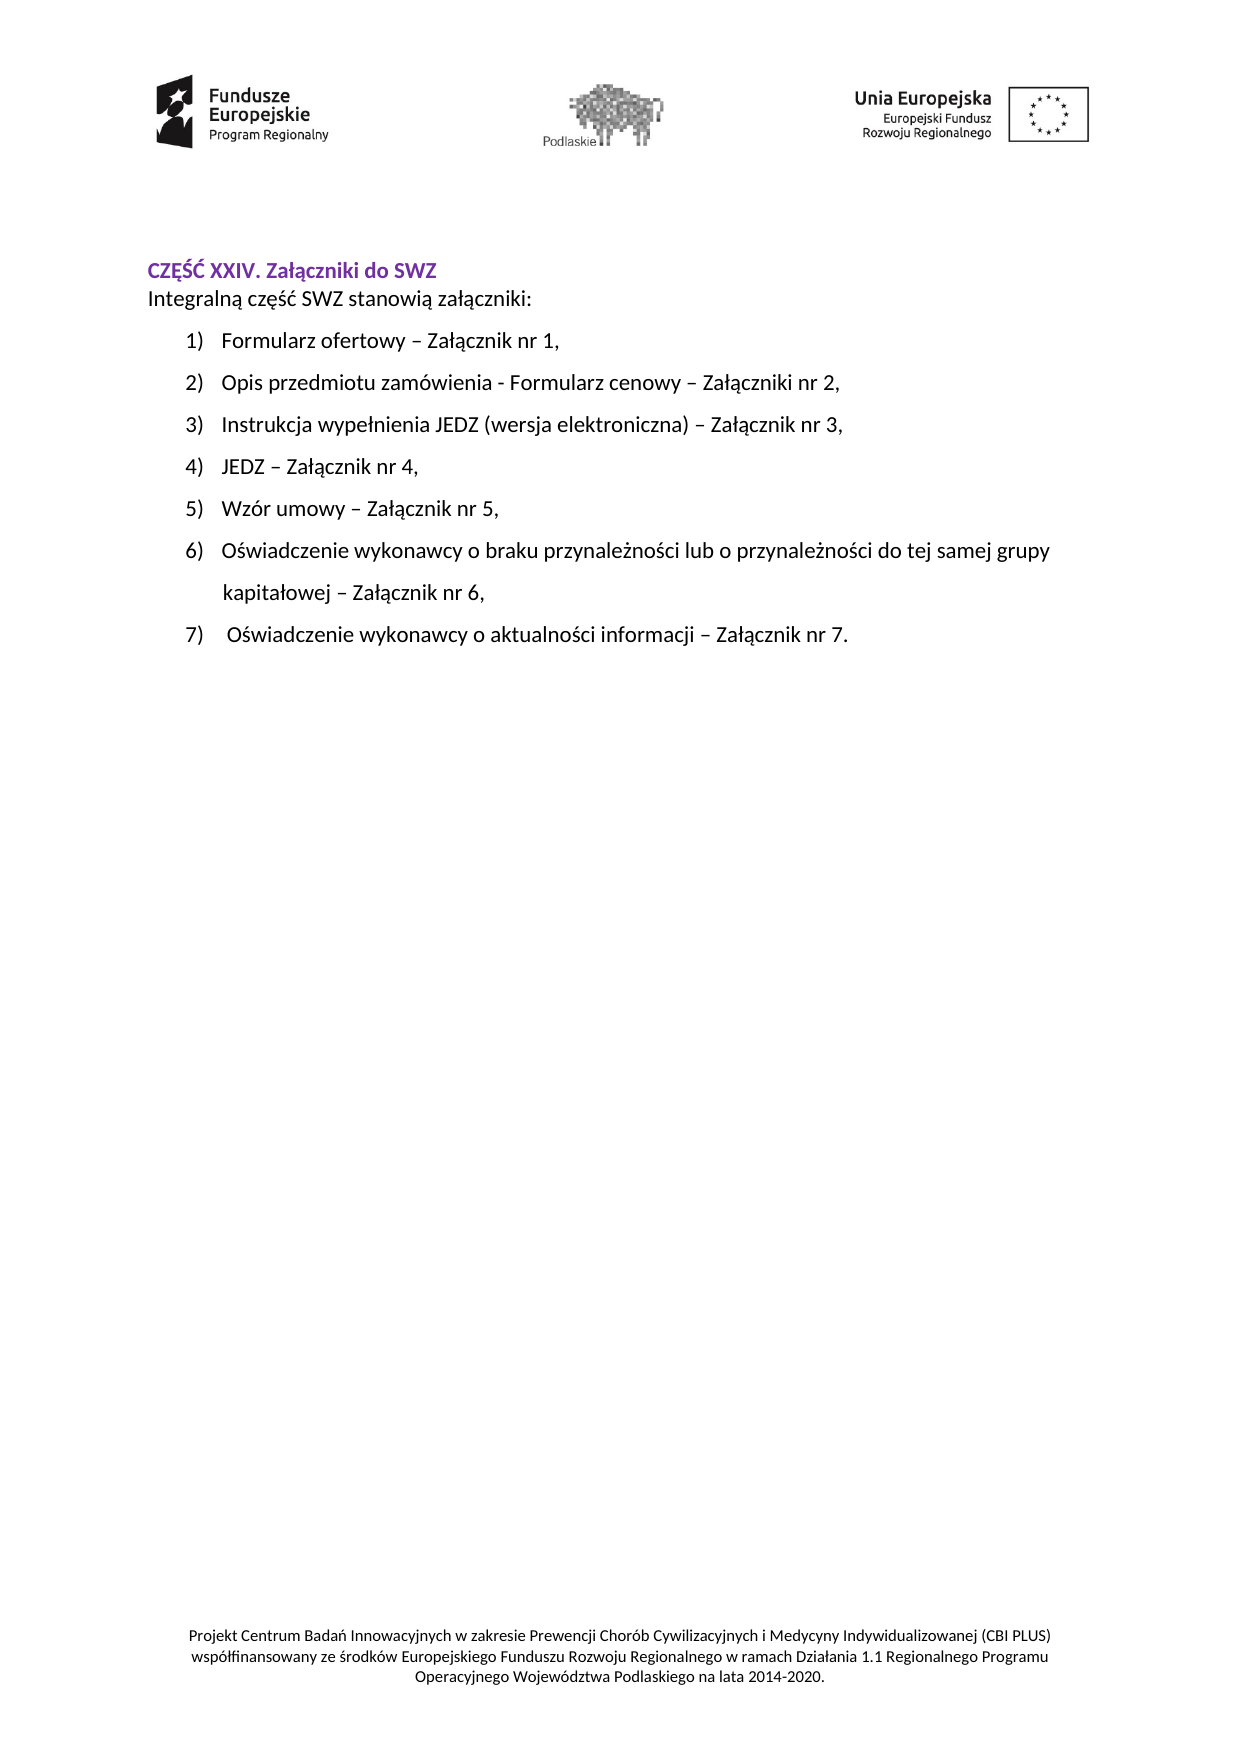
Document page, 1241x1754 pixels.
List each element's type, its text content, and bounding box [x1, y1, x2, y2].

list JEDZ – Załącznik nr 4, [185, 452, 1093, 480]
list Formularz ofertowy – Załącznik nr 1, [185, 326, 1093, 354]
list Oświadczenie wykonawcy o aktualności informacji – Załącznik nr 7. [185, 620, 1093, 648]
list Oświadczenie wykonawcy o braku przynależności lub o przynależności do tej samej grupy kapitałowej – Załącznik nr 6, [185, 536, 1093, 606]
text Integralną część SWZ stanowią załączniki: [148, 284, 1093, 312]
list Opis przedmiotu zamówienia - Formularz cenowy – Załączniki nr 2, [185, 368, 1093, 396]
subtitle CZĘŚĆ XXIV. Załączniki do SWZ [148, 256, 1093, 284]
list Instrukcja wypełnienia JEDZ (wersja elektroniczna) – Załącznik nr 3, [185, 410, 1093, 438]
picture [147, 73, 1093, 151]
list Wzór umowy – Załącznik nr 5, [185, 494, 1093, 522]
